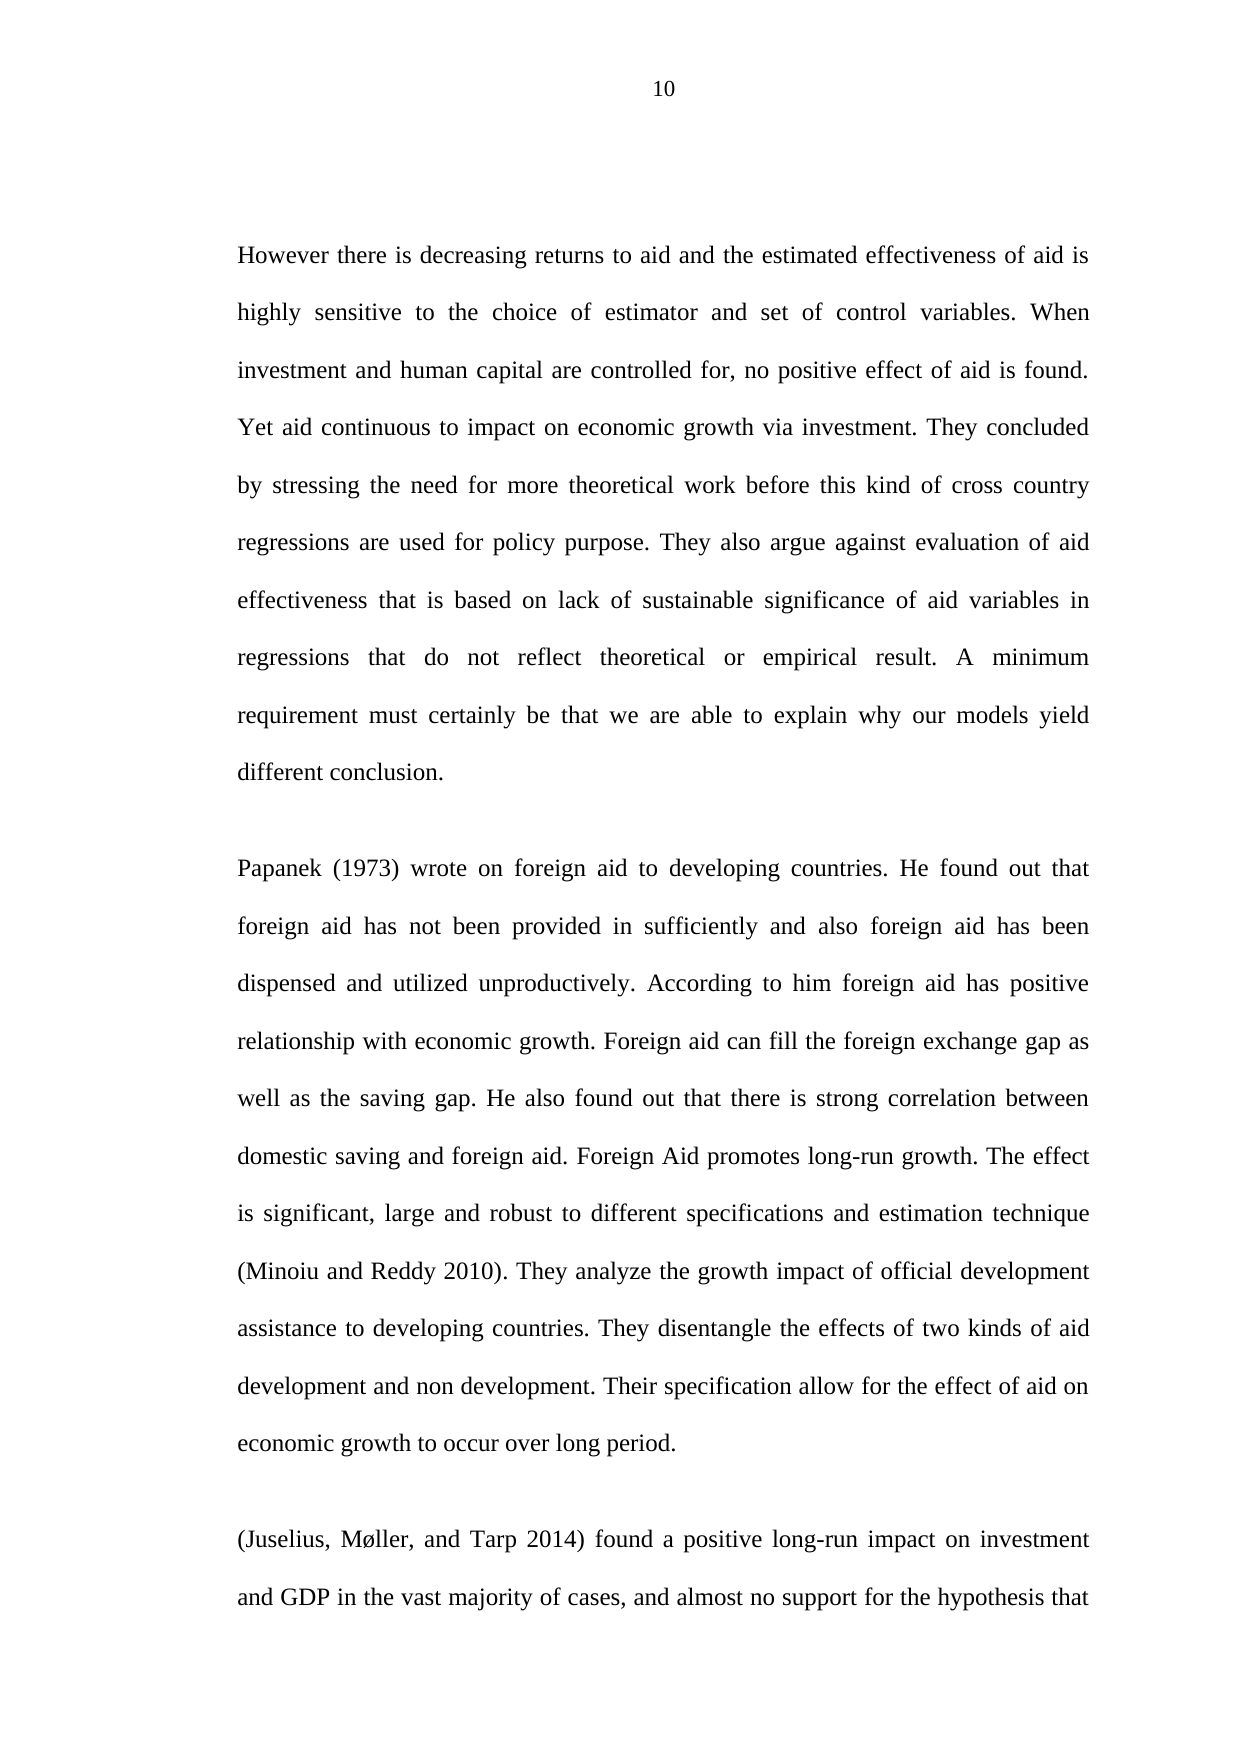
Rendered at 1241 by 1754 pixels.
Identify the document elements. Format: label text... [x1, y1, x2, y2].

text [237, 240, 1090, 786]
text Papanek (1973) wrote on foreign aid to developing countries. He found out that foreign aid has not been provided in sufficiently and also foreign aid has been dispensed and utilized unproductively. According to him foreign aid has positive relationship with economic growth. Foreign aid can fill the foreign exchange gap as well as the saving gap. He also found out that there is strong correlation between domestic saving and foreign aid. Foreign Aid promotes long-run growth. The effect is significant, large and robust to different specifications and estimation technique (Minoiu and Reddy 2010). They analyze the growth impact of official development assistance to developing countries. They disentangle the effects of two kinds of aid development and non development. Their specification allow for the effect of aid on economic growth to occur over long period. [237, 853, 1090, 1457]
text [237, 1524, 1090, 1610]
